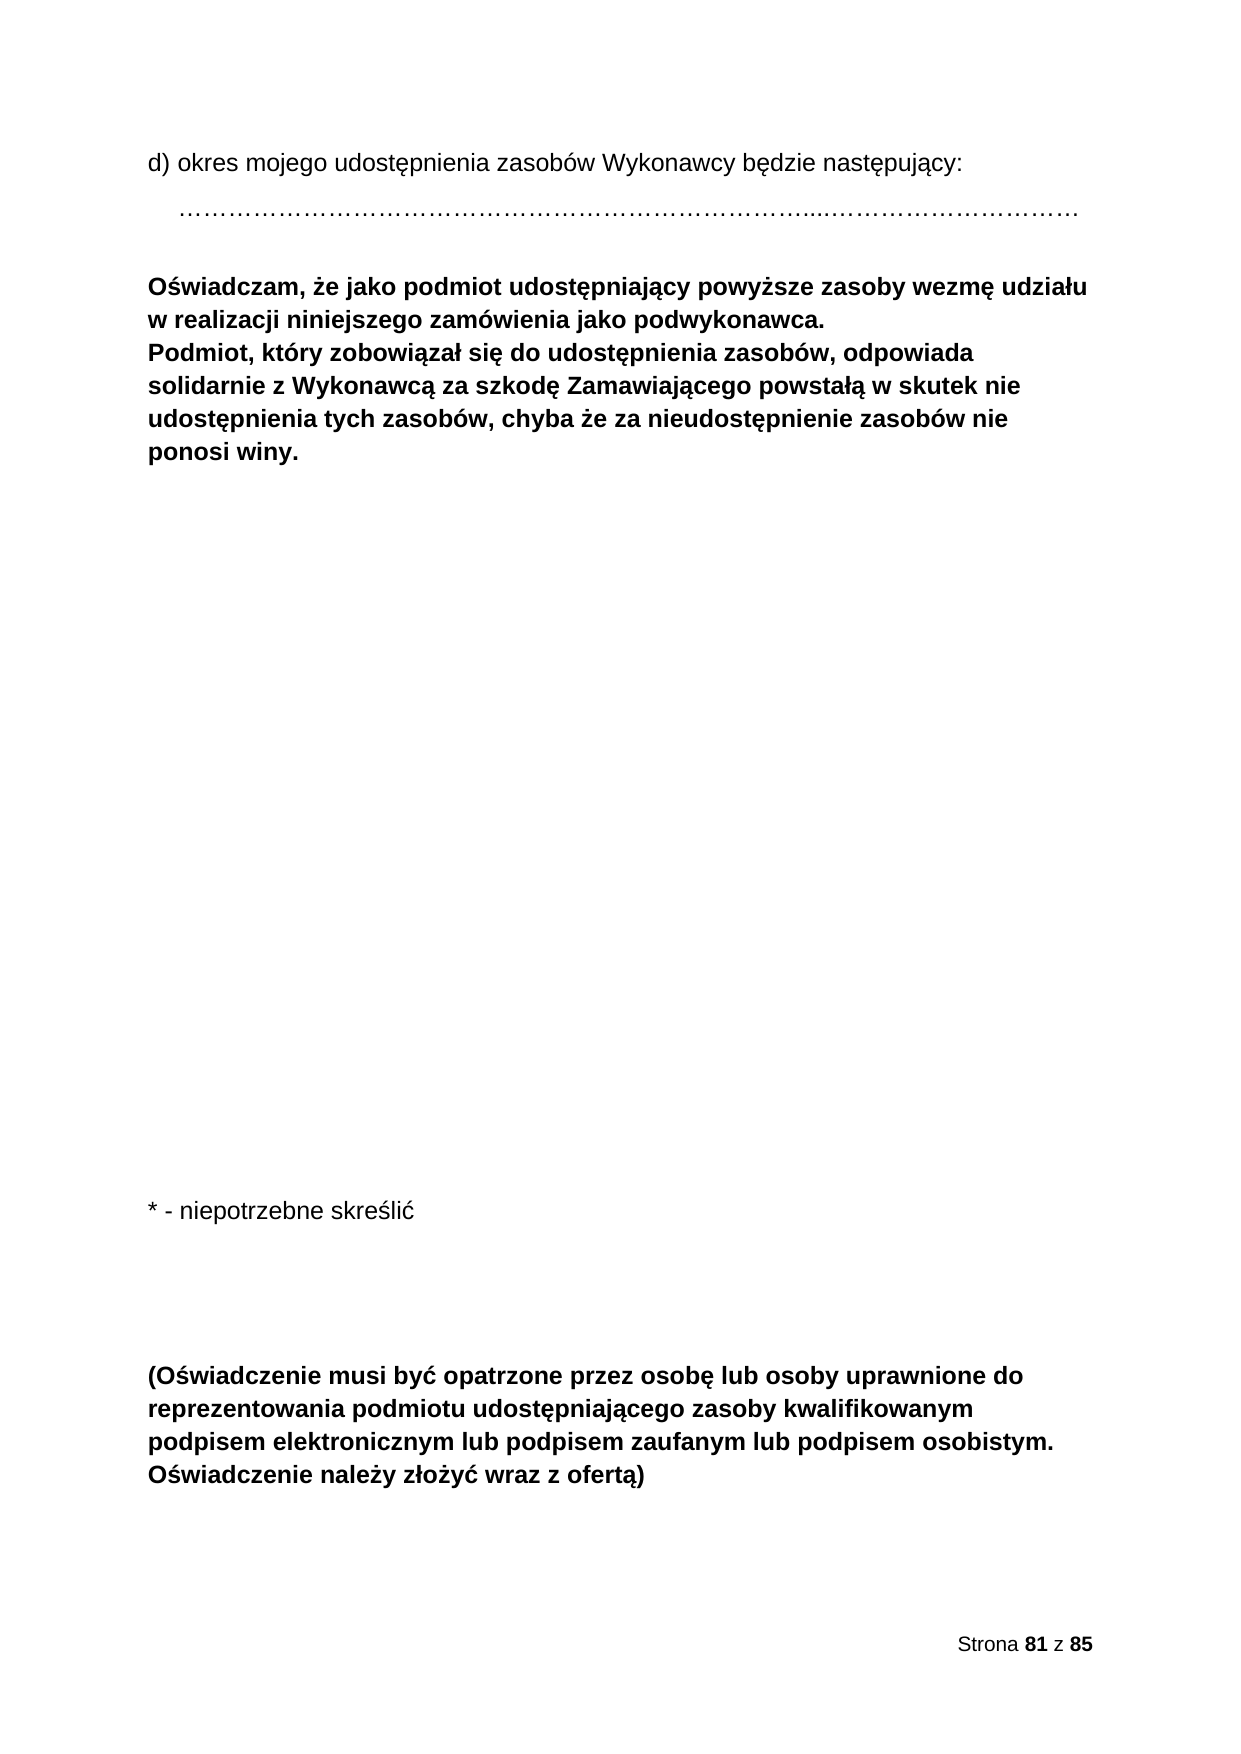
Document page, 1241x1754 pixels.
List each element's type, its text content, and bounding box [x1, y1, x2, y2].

text Podmiot, który zobowiązał się do udostępnienia zasobów, odpowiada solidarnie z Wykonawcą za szkodę Zamawiającego powstałą w skutek nie udostępnienia tych zasobów, chyba że za nieudostępnienie zasobów nie ponosi winy. [148, 338, 1093, 466]
text (Oświadczenie musi być opatrzone przez osobę lub osoby uprawnione do reprezentowania podmiotu udostępniającego zasoby kwalifikowanym podpisem elektronicznym lub podpisem zaufanym lub podpisem osobistym. [148, 1361, 1093, 1456]
text Oświadczam, że jako podmiot udostępniający powyższe zasoby wezmę udziału w realizacji niniejszego zamówienia jako podwykonawca. [148, 272, 1093, 333]
list okres mojego udostępnienia zasobów Wykonawcy będzie następujący: [148, 148, 1093, 176]
text Oświadczenie należy złożyć wraz z ofertą) [148, 1460, 1093, 1489]
text …………………………………………………………………....………………………… [177, 193, 1093, 222]
subtitle * - niepotrzebne skreślić [148, 1196, 1093, 1225]
